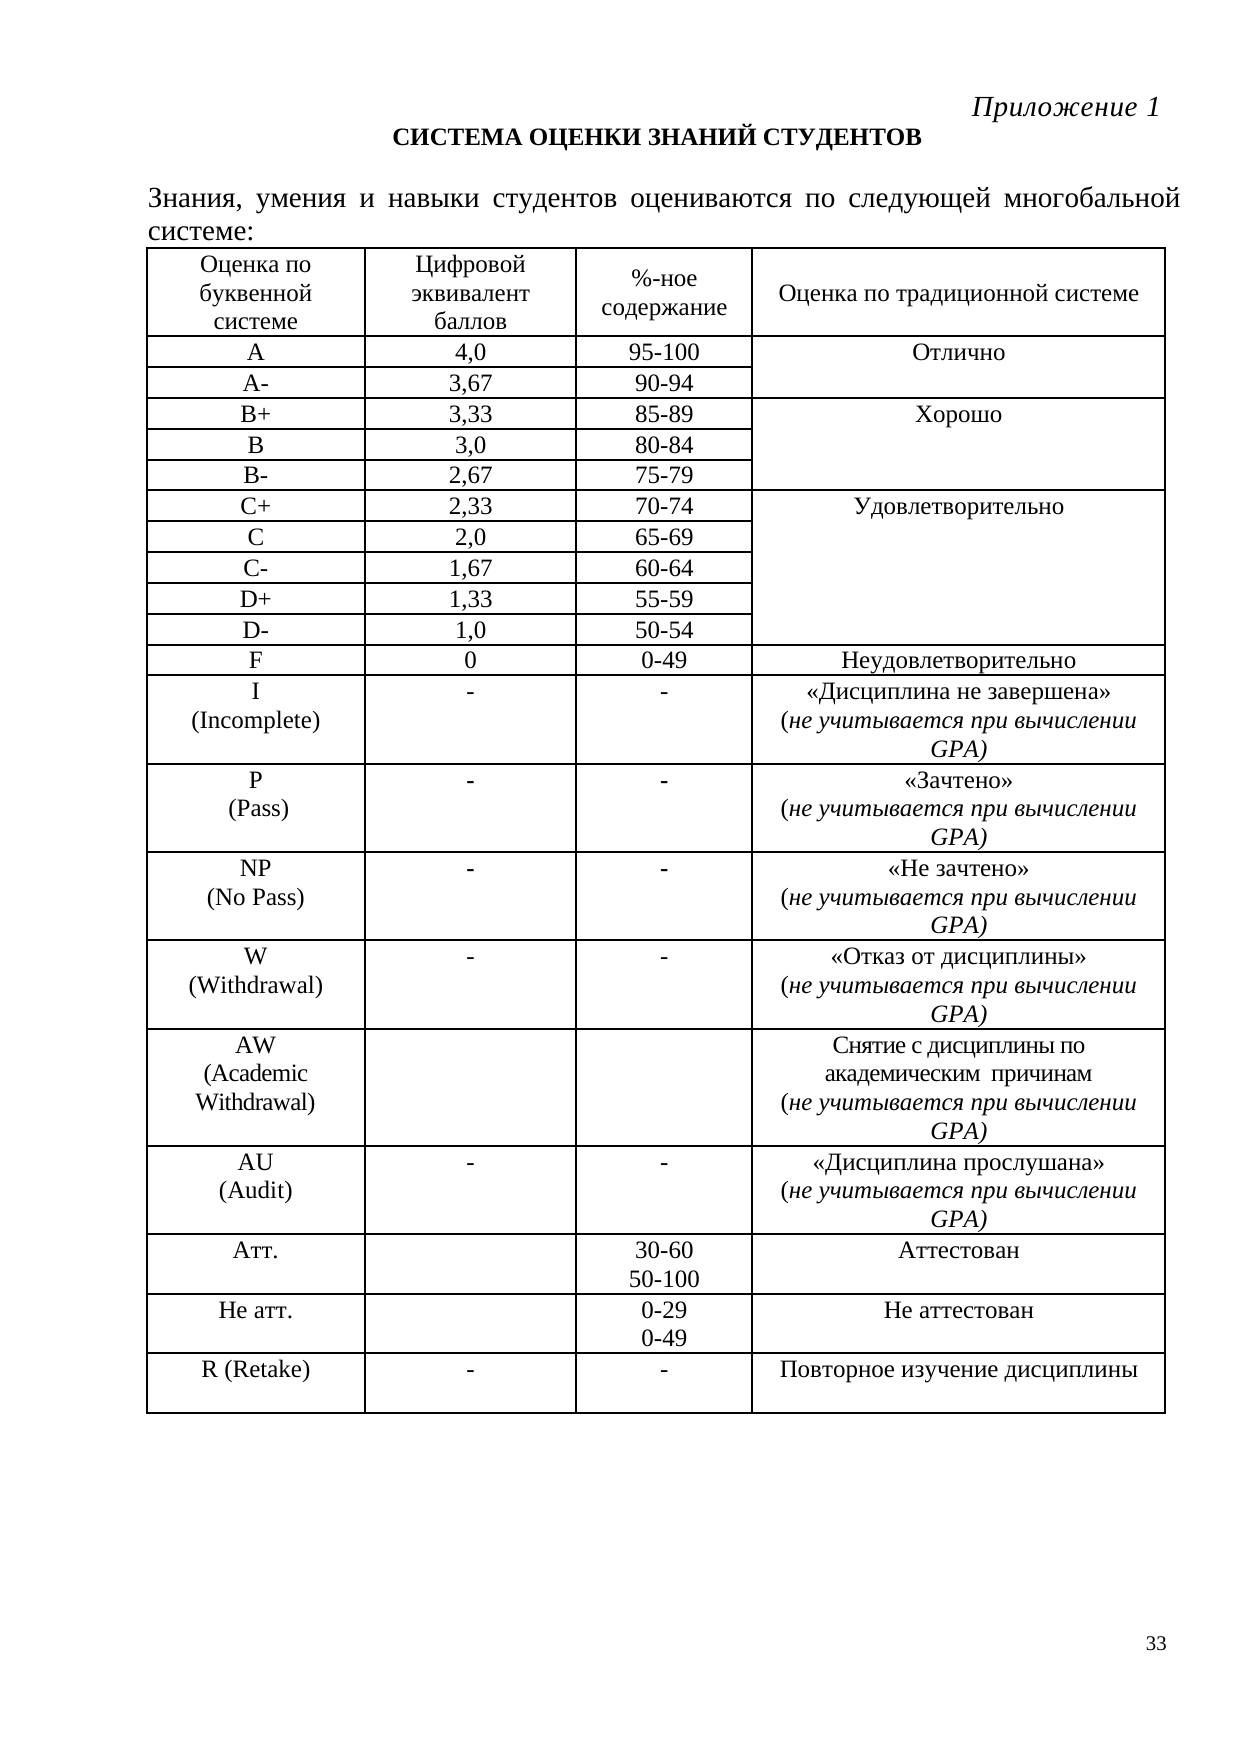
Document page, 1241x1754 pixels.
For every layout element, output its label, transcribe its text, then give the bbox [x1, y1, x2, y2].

table_cell W (Withdrawal) [148, 941, 364, 1028]
table_cell «Дисциплина прослушана» (не учитывается при вычислении GPA) [753, 1147, 1164, 1233]
table_cell - [366, 1147, 575, 1233]
table_cell P (Pass) [148, 765, 364, 851]
table_cell - [366, 1354, 575, 1412]
table_cell Неудовлетворительно [753, 646, 1164, 674]
table_cell 90-94 [577, 368, 751, 397]
table_cell 75-79 [577, 461, 751, 489]
table_cell [366, 1030, 575, 1145]
table_cell Снятие с дисциплины по академическим причинам (не учитывается при вычислении GPA) [753, 1030, 1164, 1145]
table_cell - [577, 941, 751, 1028]
table_cell В+ [148, 399, 364, 428]
table_cell Удовлетворительно [753, 491, 1164, 643]
table_header Оценка по традиционной системе [753, 249, 1164, 335]
table_cell - [366, 853, 575, 939]
table_cell 3,67 [366, 368, 575, 397]
table_cell 30-60 50-100 [577, 1235, 751, 1293]
table_cell В [148, 430, 364, 458]
table_cell - [577, 1147, 751, 1233]
table_cell С+ [148, 491, 364, 520]
table_cell Хорошо [753, 399, 1164, 489]
table_cell С- [148, 553, 364, 582]
table_cell [577, 1030, 751, 1145]
table_cell 2,33 [366, 491, 575, 520]
table_cell 4,0 [366, 337, 575, 366]
table_cell «Не зачтено» (не учитывается при вычислении GPA) [753, 853, 1164, 939]
table_cell - [577, 853, 751, 939]
table_cell Отлично [753, 337, 1164, 397]
table_cell F [148, 646, 364, 674]
table_cell 65-69 [577, 522, 751, 551]
table_cell D+ [148, 584, 364, 613]
table_cell 2,67 [366, 461, 575, 489]
text Приложение 1 [148, 89, 1161, 122]
table_cell AW (Academic Withdrawal) [148, 1030, 364, 1145]
table_cell 1,67 [366, 553, 575, 582]
table_cell Аттестован [753, 1235, 1164, 1293]
table_cell С [148, 522, 364, 551]
table_cell - [366, 941, 575, 1028]
table_cell [366, 1295, 575, 1352]
table_cell 80-84 [577, 430, 751, 458]
table_cell 1,33 [366, 584, 575, 613]
table_cell Не аттестован [753, 1295, 1164, 1352]
table_cell 85-89 [577, 399, 751, 428]
table_cell «Отказ от дисциплины» (не учитывается при вычислении GPA) [753, 941, 1164, 1028]
table_cell 3,0 [366, 430, 575, 458]
text Знания, умения и навыки студентов оцениваются по следующей многобальной системе: [148, 180, 1181, 247]
table_cell А- [148, 368, 364, 397]
table_cell 0-49 [577, 646, 751, 674]
table_cell В- [148, 461, 364, 489]
table_cell 60-64 [577, 553, 751, 582]
table_cell - [366, 676, 575, 763]
table_cell - [366, 765, 575, 851]
table_cell D- [148, 615, 364, 643]
table_cell - [577, 676, 751, 763]
table_cell «Зачтено» (не учитывается при вычислении GPA) [753, 765, 1164, 851]
table_cell - [577, 1354, 751, 1412]
table_cell 95-100 [577, 337, 751, 366]
table_header Цифровой эквивалент баллов [366, 249, 575, 335]
table_cell R (Retake) [148, 1354, 364, 1412]
table_cell 50-54 [577, 615, 751, 643]
table_cell Повторное изучение дисциплины [753, 1354, 1164, 1412]
table_cell 1,0 [366, 615, 575, 643]
table_cell 0 [366, 646, 575, 674]
table_cell - [577, 765, 751, 851]
table_cell Атт. [148, 1235, 364, 1293]
table_cell 70-74 [577, 491, 751, 520]
table_cell 0-29 0-49 [577, 1295, 751, 1352]
table_cell 55-59 [577, 584, 751, 613]
table_cell 3,33 [366, 399, 575, 428]
table_cell 2,0 [366, 522, 575, 551]
table_cell Не атт. [148, 1295, 364, 1352]
table_cell AU (Audit) [148, 1147, 364, 1233]
table_header Оценка по буквенной системе [148, 249, 364, 335]
table_header %-ное содержание [577, 249, 751, 335]
table_cell [366, 1235, 575, 1293]
text СИСТЕМА ОЦЕНКИ ЗНАНИЙ СТУДЕНТОВ [148, 122, 1166, 151]
table_cell I (Incomplete) [148, 676, 364, 763]
table_cell NP (No Рass) [148, 853, 364, 939]
table_cell «Дисциплина не завершена» (не учитывается при вычислении GPA) [753, 676, 1164, 763]
table_cell А [148, 337, 364, 366]
